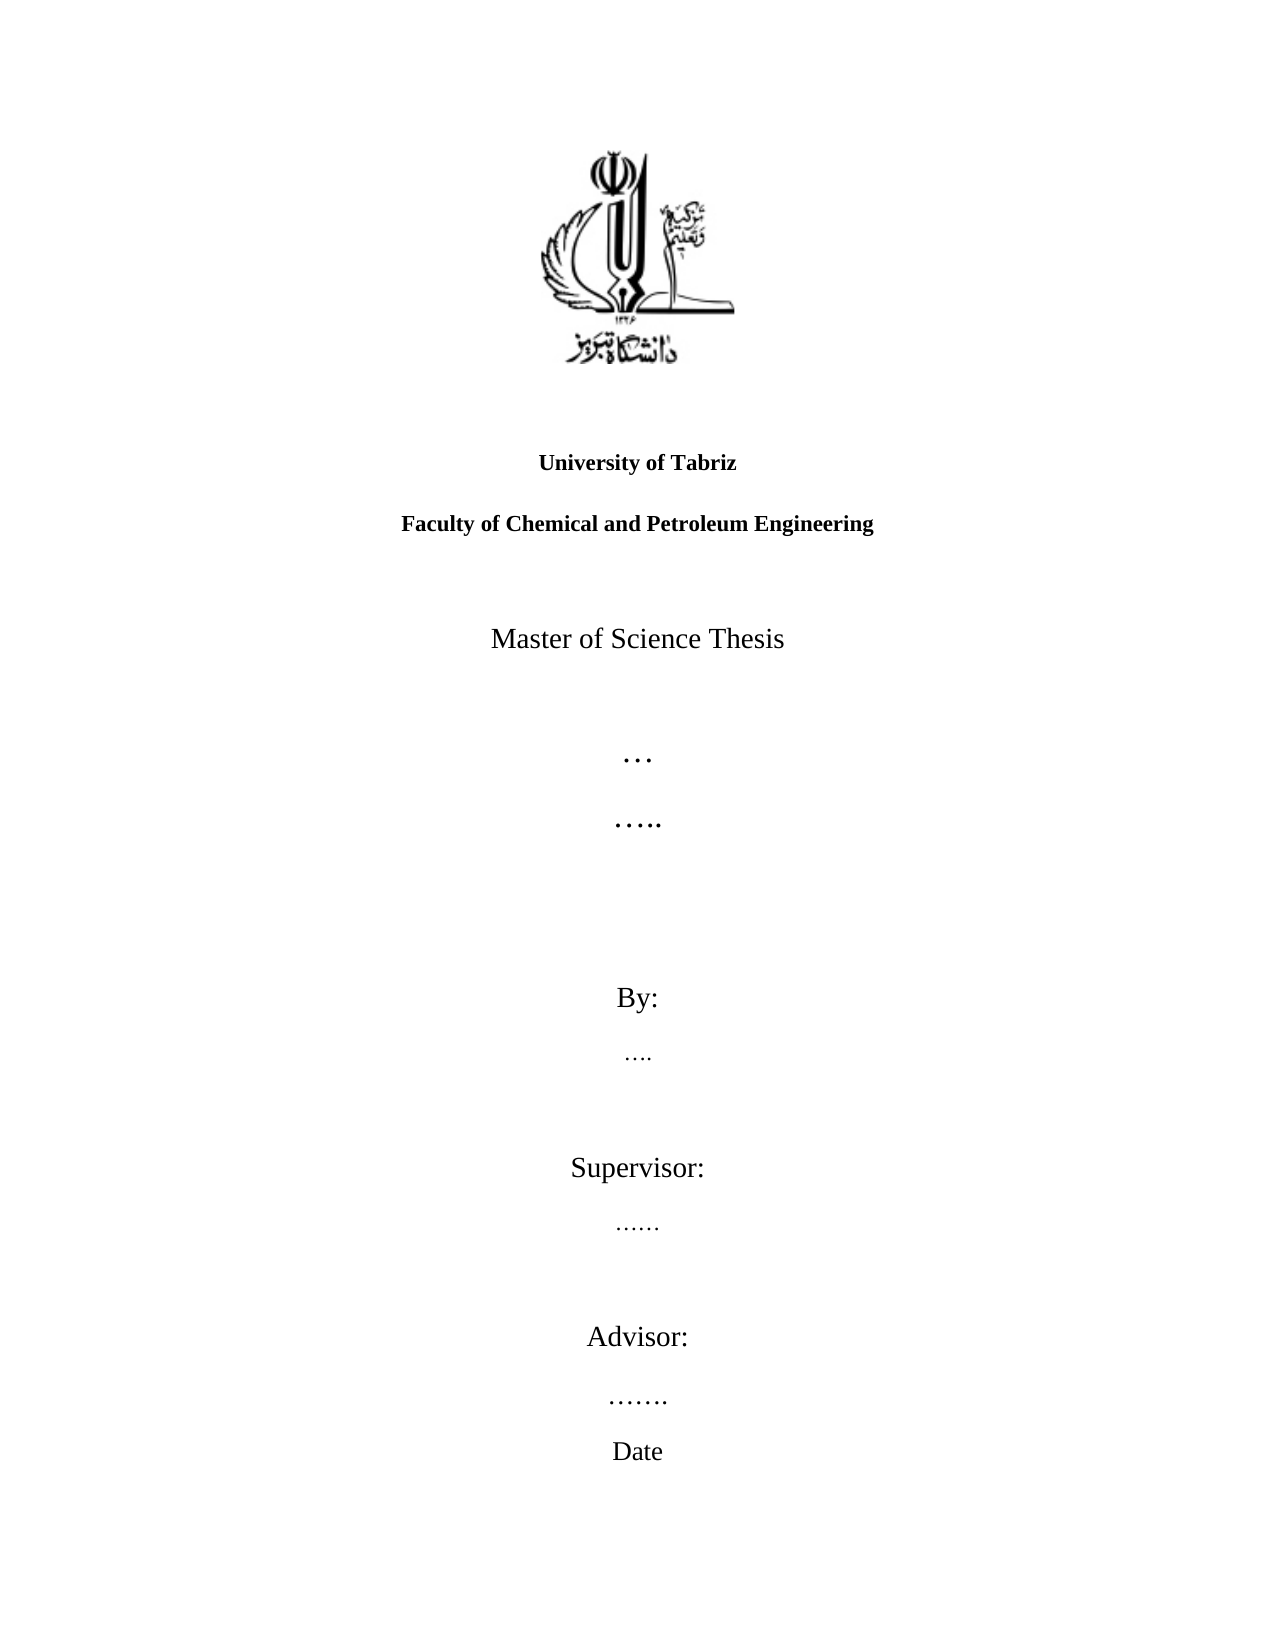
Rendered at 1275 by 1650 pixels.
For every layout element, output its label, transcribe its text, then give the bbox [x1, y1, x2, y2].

text … [150, 731, 1125, 770]
text …. [150, 1039, 1125, 1066]
text Master of Science Thesis [150, 621, 1125, 654]
text ……. [150, 1379, 1125, 1410]
text …… [150, 1209, 1125, 1236]
text University of Tabriz [150, 449, 1125, 476]
picture [540, 150, 735, 364]
text Date [150, 1436, 1125, 1467]
text Faculty of Chemical and Petroleum Engineering [150, 510, 1125, 536]
text Advisor: [150, 1319, 1125, 1353]
text ….. [150, 796, 1125, 835]
text By: [150, 980, 1125, 1013]
text Supervisor: [150, 1150, 1125, 1183]
